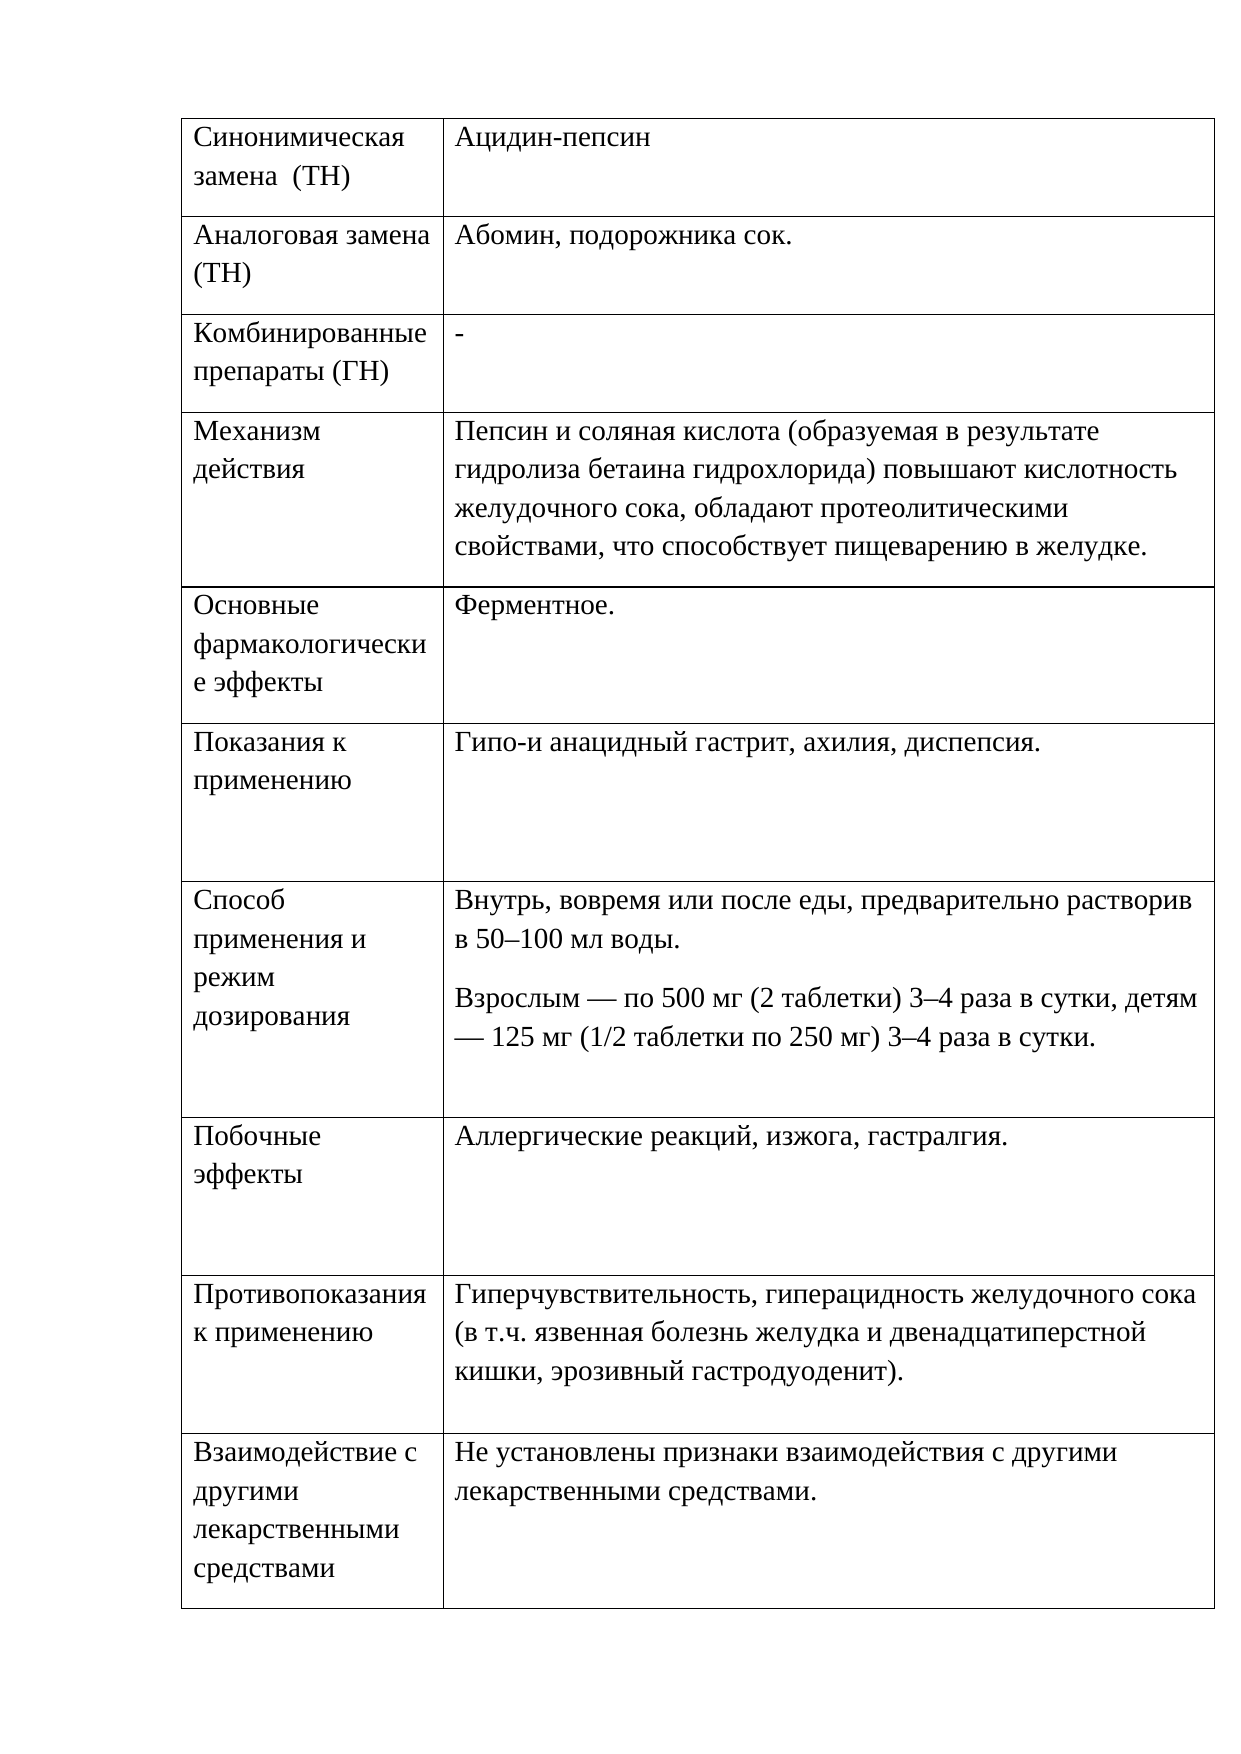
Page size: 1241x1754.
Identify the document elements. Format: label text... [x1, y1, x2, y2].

table_cell - [444, 315, 1214, 412]
table_cell Комбинированные препараты (ГН) [182, 315, 443, 412]
table_cell Аналоговая замена (ТН) [182, 217, 443, 314]
table_cell Механизм действия [182, 413, 443, 586]
table_cell Показания к применению [182, 724, 443, 881]
table_cell Гипо-и анацидный гастрит, ахилия, диспепсия. [444, 724, 1214, 881]
table_cell Внутрь, вовремя или после еды, предварительно растворив в 50–100 мл воды. Взрослым — по 500 мг (2 таблетки) 3–4 раза в сутки, детям — 125 мг (1/2 таблетки по 250 мг) 3–4 раза в сутки. [444, 882, 1214, 1117]
table_cell Способ применения и режим дозирования [182, 882, 443, 1117]
table_cell Не установлены признаки взаимодействия с другими лекарственными средствами. [444, 1434, 1214, 1608]
table_cell Абомин, подорожника сок. [444, 217, 1214, 314]
table_cell Взаимодействие с другими лекарственными средствами [182, 1434, 443, 1608]
table_cell Противопоказания к применению [182, 1276, 443, 1433]
table_cell Ферментное. [444, 588, 1214, 723]
table_cell Синонимическая замена (ТН) [182, 119, 443, 216]
table_cell Гиперчувствительность, гиперацидность желудочного сока (в т.ч. язвенная болезнь желудка и двенадцатиперстной кишки, эрозивный гастродуоденит). [444, 1276, 1214, 1433]
table_cell Пепсин и соляная кислота (образуемая в результате гидролиза бетаина гидрохлорида) повышают кислотность желудочного сока, обладают протеолитическими свойствами, что способствует пищеварению в желудке. [444, 413, 1214, 586]
table_cell Побочные эффекты [182, 1118, 443, 1275]
table_cell Ацидин-пепсин [444, 119, 1214, 216]
table_cell Основные фармакологические эффекты [182, 588, 443, 723]
table_cell Аллергические реакций, изжога, гастралгия. [444, 1118, 1214, 1275]
